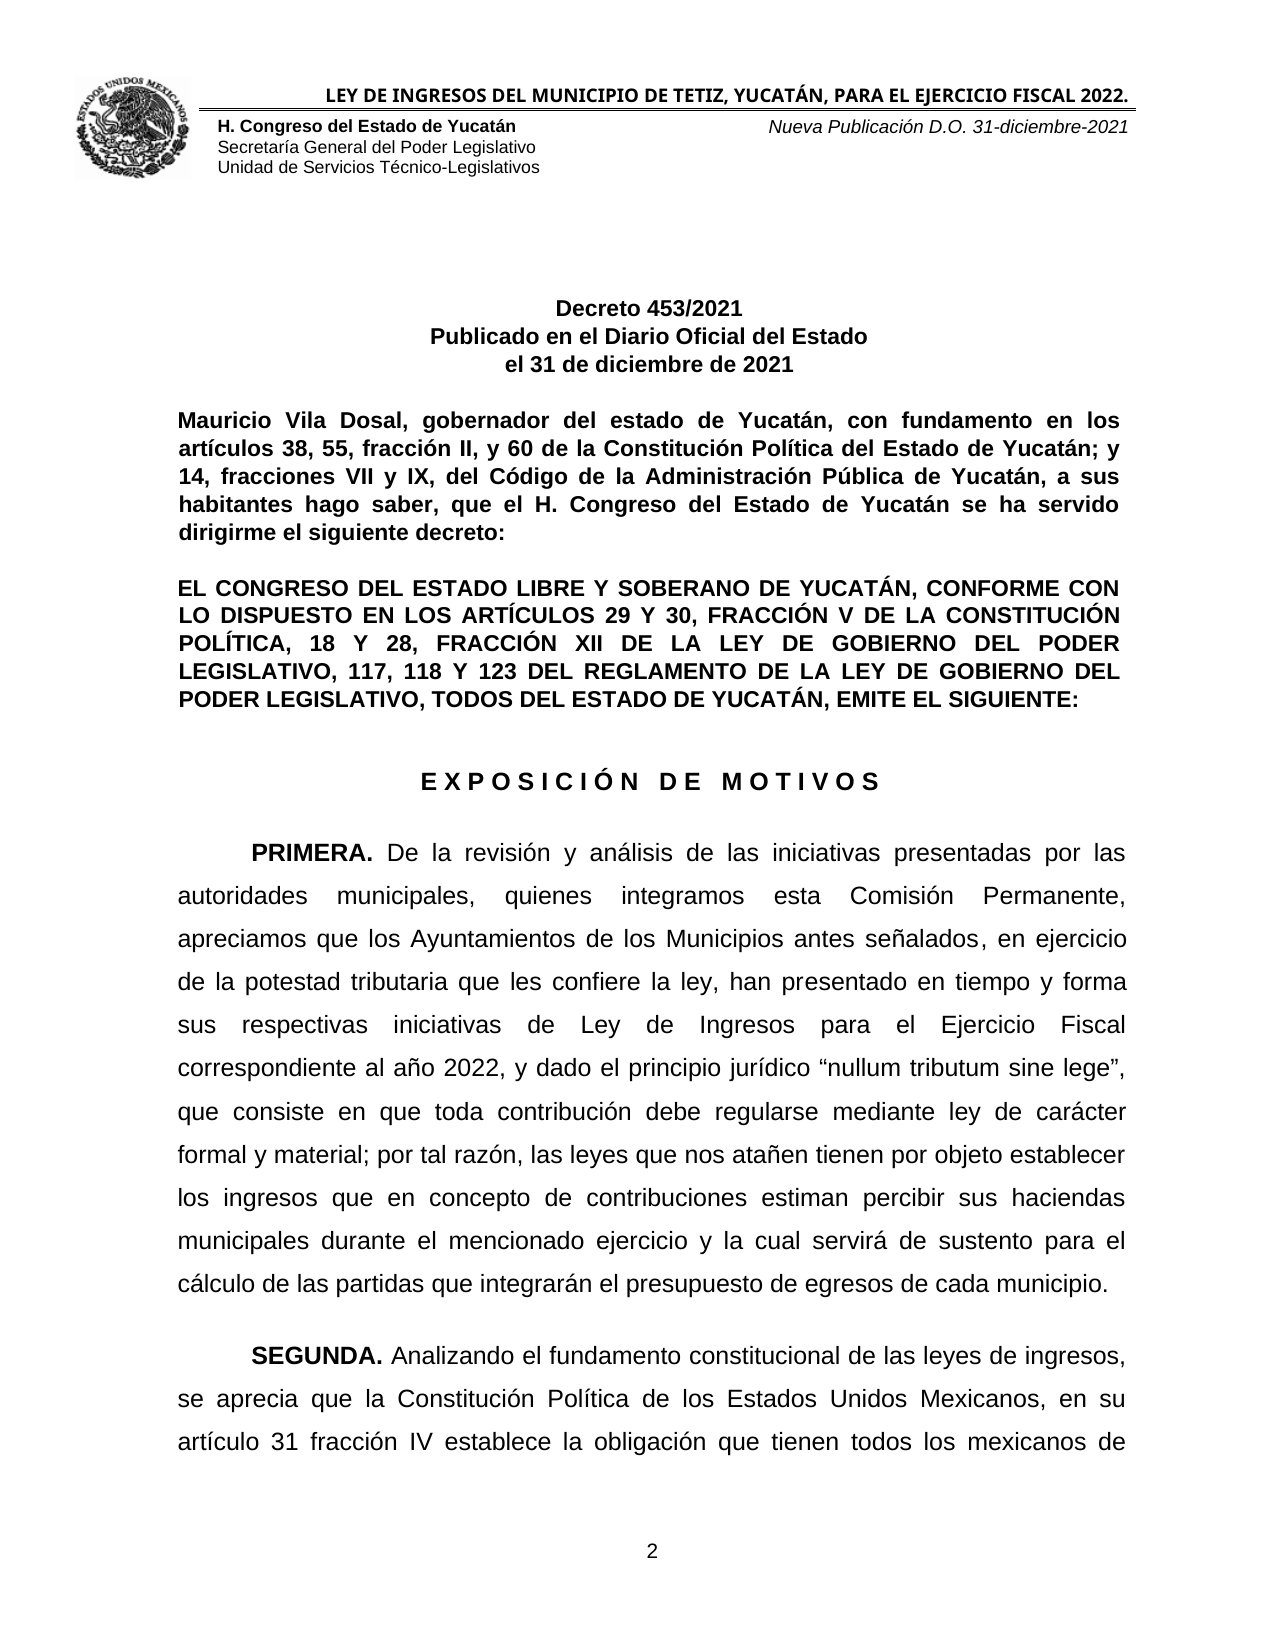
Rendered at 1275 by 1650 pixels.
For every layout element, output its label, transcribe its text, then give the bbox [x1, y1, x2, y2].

text EL CONGRESO DEL ESTADO LIBRE Y SOBERANO DE YUCATÁN, CONFORME CON LO DISPUESTO EN LOS ARTÍCULOS 29 Y 30, FRACCIÓN V DE LA CONSTITUCIÓN POLÍTICA, 18 Y 28, FRACCIÓN XII DE LA LEY DE GOBIERNO DEL PODER LEGISLATIVO, 117, 118 Y 123 DEL REGLAMENTO DE LA LEY DE GOBIERNO DEL PODER LEGISLATIVO, TODOS DEL ESTADO DE YUCATÁN, EMITE EL SIGUIENTE: [177, 574, 1121, 712]
text Decreto 453/2021 [177, 295, 1121, 322]
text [177, 1341, 1127, 1456]
text E X P O S I C I Ó N D E M O T I V O S [177, 767, 1122, 796]
text Mauricio Vila Dosal, gobernador del estado de Yucatán, con fundamento en los artículos 38, 55, fracción II, y 60 de la Constitución Política del Estado de Yucatán; y 14, fracciones VII y IX, del Código de la Administración Pública de Yucatán, a sus habitantes hago saber, que el H. Congreso del Estado de Yucatán se ha servido dirigirme el siguiente decreto: [177, 407, 1121, 545]
text Publicado en el Diario Oficial del Estado [177, 323, 1121, 349]
text el 31 de diciembre de 2021 [177, 351, 1121, 377]
text PRIMERA. De la revisión y análisis de las iniciativas presentadas por las autoridades municipales, quienes integramos esta Comisión Permanente, apreciamos que los Ayuntamientos de los Municipios antes señalados, en ejercicio de la potestad tributaria que les confiere la ley, han presentado en tiempo y forma sus respectivas iniciativas de Ley de Ingresos para el Ejercicio Fiscal correspondiente al año 2022, y dado el principio jurídico “nullum tributum sine lege”, que consiste en que toda contribución debe regularse mediante ley de carácter formal y material; por tal razón, las leyes que nos atañen tienen por objeto establecer los ingresos que en concepto de contribuciones estiman percibir sus haciendas municipales durante el mencionado ejercicio y la cual servirá de sustento para el cálculo de las partidas que integrarán el presupuesto de egresos de cada municipio. [177, 838, 1127, 1298]
